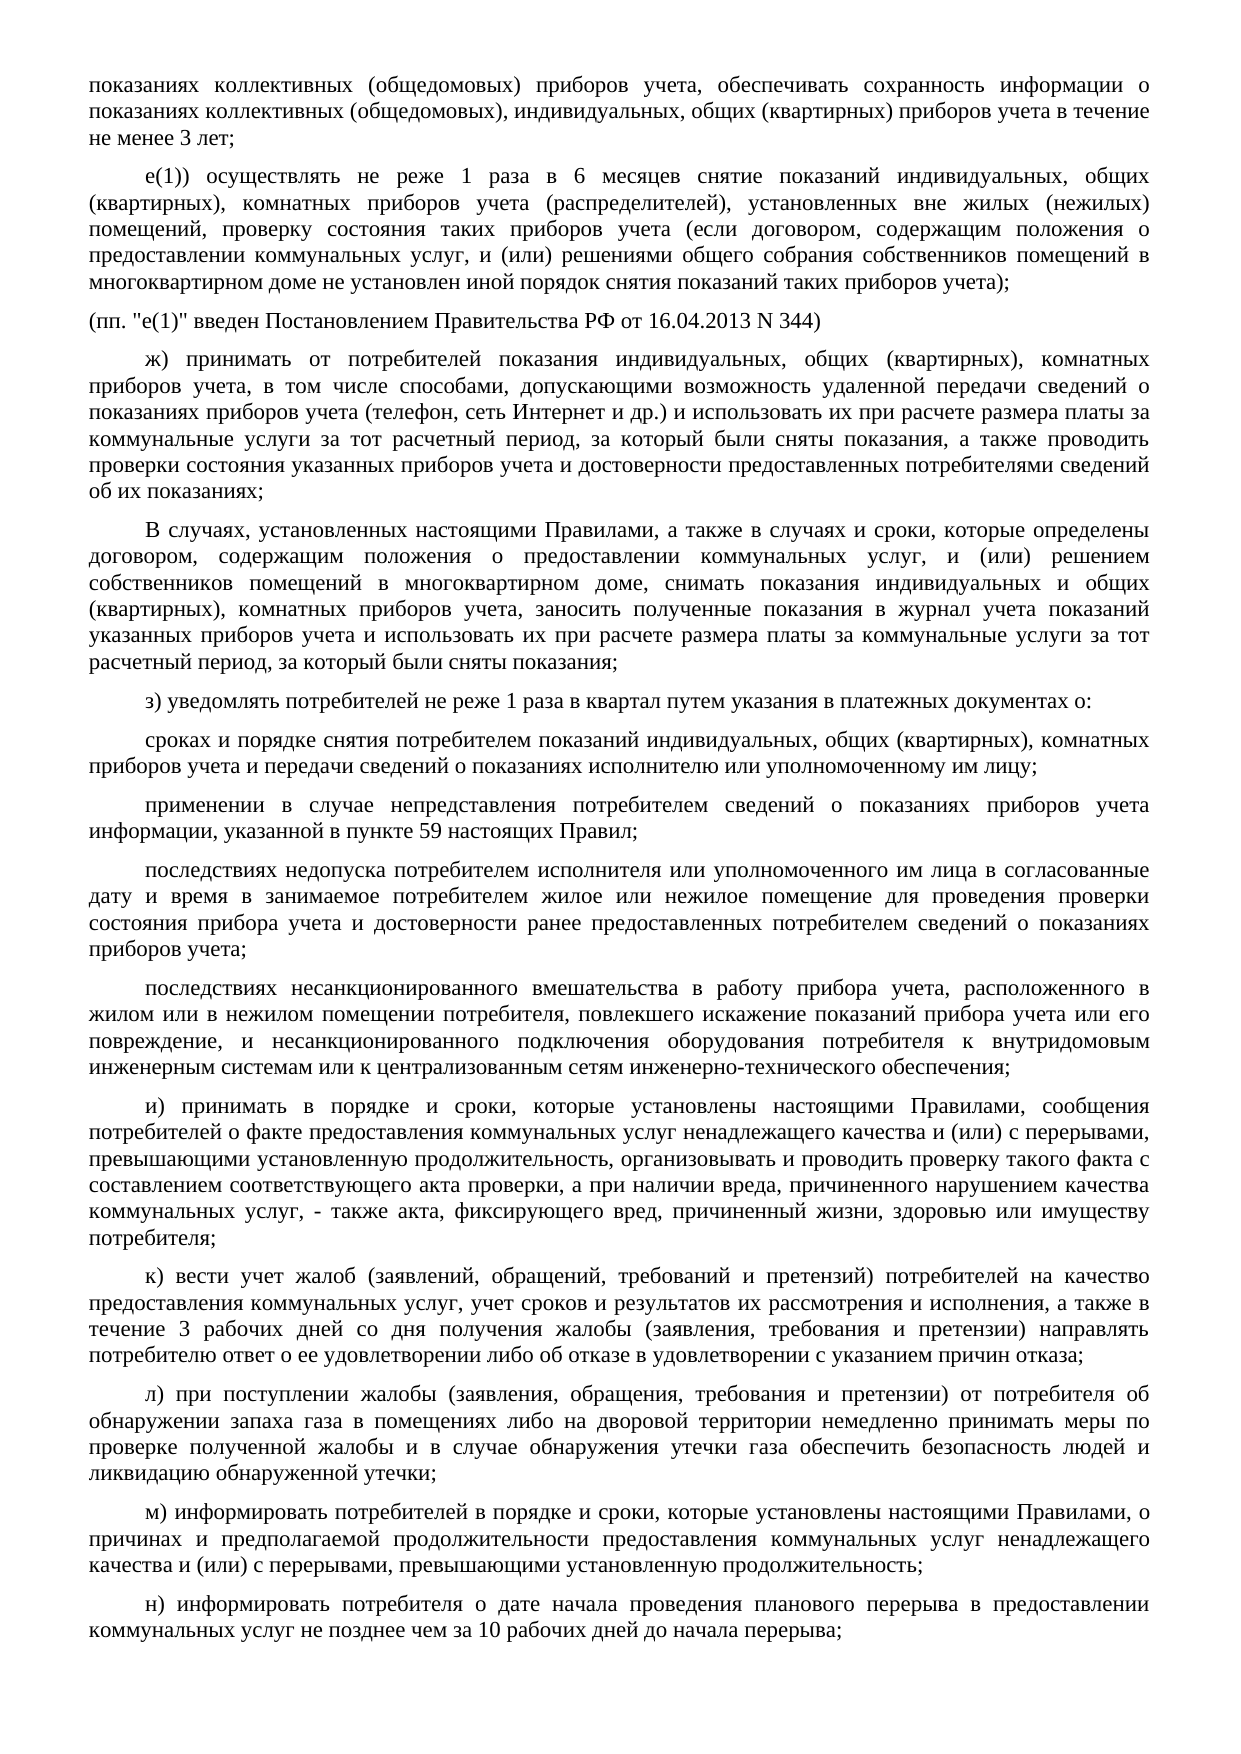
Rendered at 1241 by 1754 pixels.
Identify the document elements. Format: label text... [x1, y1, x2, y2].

text (пп. "е(1)" введен Постановлением Правительства РФ от 16.04.2013 N 344) [89, 307, 1152, 333]
text л) при поступлении жалобы (заявления, обращения, требования и претензии) от потребителя об обнаружении запаха газа в помещениях либо на дворовой территории немедленно принимать меры по проверке полученной жалобы и в случае обнаружения утечки газа обеспечить безопасность людей и ликвидацию обнаруженной утечки; [89, 1380, 1152, 1486]
text В случаях, установленных настоящими Правилами, а также в случаях и сроки, которые определены договором, содержащим положения о предоставлении коммунальных услуг, и (или) решением собственников помещений в многоквартирном доме, снимать показания индивидуальных и общих (квартирных), комнатных приборов учета, заносить полученные показания в журнал учета показаний указанных приборов учета и использовать их при расчете размера платы за коммунальные услуги за тот расчетный период, за который были сняты показания; [89, 516, 1152, 674]
text сроках и порядке снятия потребителем показаний индивидуальных, общих (квартирных), комнатных приборов учета и передачи сведений о показаниях исполнителю или уполномоченному им лицу; [89, 726, 1152, 778]
text последствиях недопуска потребителем исполнителя или уполномоченного им лица в согласованные дату и время в занимаемое потребителем жилое или нежилое помещение для проведения проверки состояния прибора учета и достоверности ранее предоставленных потребителем сведений о показаниях приборов учета; [89, 856, 1152, 961]
text н) информировать потребителя о дате начала проведения планового перерыва в предоставлении коммунальных услуг не позднее чем за 10 рабочих дней до начала перерыва; [89, 1590, 1152, 1643]
text и) принимать в порядке и сроки, которые установлены настоящими Правилами, сообщения потребителей о факте предоставления коммунальных услуг ненадлежащего качества и (или) с перерывами, превышающими установленную продолжительность, организовывать и проводить проверку такого факта с составлением соответствующего акта проверки, а при наличии вреда, причиненного нарушением качества коммунальных услуг, - также акта, фиксирующего вред, причиненный жизни, здоровью или имуществу потребителя; [89, 1092, 1152, 1250]
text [89, 71, 1152, 150]
text м) информировать потребителей в порядке и сроки, которые установлены настоящими Правилами, о причинах и предполагаемой продолжительности предоставления коммунальных услуг ненадлежащего качества и (или) с перерывами, превышающими установленную продолжительность; [89, 1498, 1152, 1577]
text ж) принимать от потребителей показания индивидуальных, общих (квартирных), комнатных приборов учета, в том числе способами, допускающими возможность удаленной передачи сведений о показаниях приборов учета (телефон, сеть Интернет и др.) и использовать их при расчете размера платы за коммунальные услуги за тот расчетный период, за который были сняты показания, а также проводить проверки состояния указанных приборов учета и достоверности предоставленных потребителями сведений об их показаниях; [89, 346, 1152, 504]
text е(1)) осуществлять не реже 1 раза в 6 месяцев снятие показаний индивидуальных, общих (квартирных), комнатных приборов учета (распределителей), установленных вне жилых (нежилых) помещений, проверку состояния таких приборов учета (если договором, содержащим положения о предоставлении коммунальных услуг, и (или) решениями общего собрания собственников помещений в многоквартирном доме не установлен иной порядок снятия показаний таких приборов учета); [89, 162, 1152, 294]
text з) уведомлять потребителей не реже 1 раза в квартал путем указания в платежных документах о: [89, 687, 1152, 713]
text применении в случае непредставления потребителем сведений о показаниях приборов учета информации, указанной в пункте 59 настоящих Правил; [89, 791, 1152, 843]
text к) вести учет жалоб (заявлений, обращений, требований и претензий) потребителей на качество предоставления коммунальных услуг, учет сроков и результатов их рассмотрения и исполнения, а также в течение 3 рабочих дней со дня получения жалобы (заявления, требования и претензии) направлять потребителю ответ о ее удовлетворении либо об отказе в удовлетворении с указанием причин отказа; [89, 1262, 1152, 1368]
text последствиях несанкционированного вмешательства в работу прибора учета, расположенного в жилом или в нежилом помещении потребителя, повлекшего искажение показаний прибора учета или его повреждение, и несанкционированного подключения оборудования потребителя к внутридомовым инженерным системам или к централизованным сетям инженерно-технического обеспечения; [89, 974, 1152, 1079]
